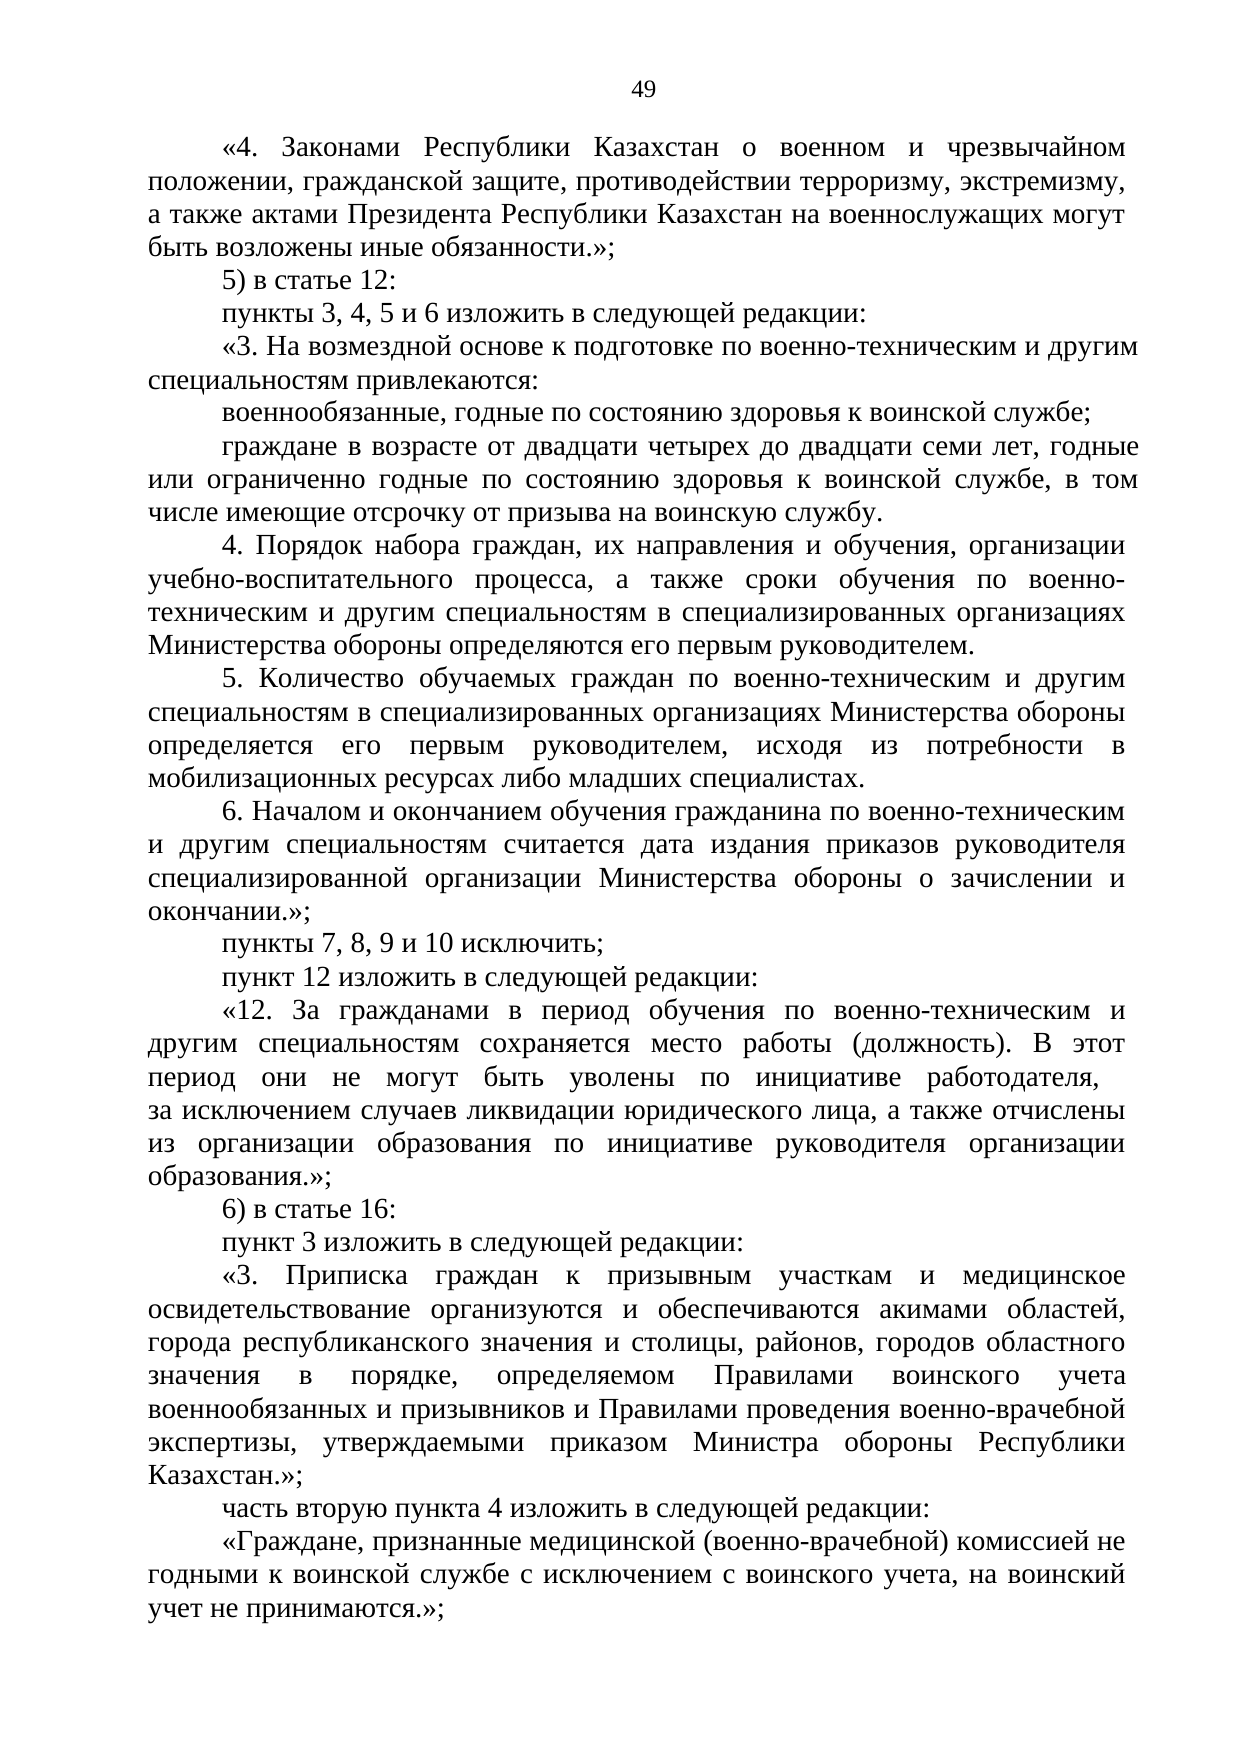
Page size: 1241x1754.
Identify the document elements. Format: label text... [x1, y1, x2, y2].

text 4. Порядок набора граждан, их направления и обучения, организации учебно-воспитательного процесса, а также сроки обучения по военно-техническим и другим специальностям в специализированных организациях Министерства обороны определяются его первым руководителем. [148, 528, 1126, 661]
text 5. Количество обучаемых граждан по военно-техническим и другим специальностям в специализированных организациях Министерства обороны определяется его первым руководителем, исходя из потребности в мобилизационных ресурсах либо младших специалистах. [148, 661, 1126, 794]
text пункт 12 изложить в следующей редакции: [148, 959, 1126, 993]
text 6. Началом и окончанием обучения гражданина по военно-техническим и другим специальностям считается дата издания приказов руководителя специализированной организации Министерства обороны о зачислении и окончании.»; [148, 794, 1126, 926]
text «12. За гражданами в период обучения по военно-техническим и другим специальностям сохраняется место работы (должность). В этот период они не могут быть уволены по инициативе работодателя, за исключением случаев ликвидации юридического лица, а также отчислены из организации образования по инициативе руководителя организации образования.»; [148, 993, 1126, 1192]
text часть вторую пункта 4 изложить в следующей редакции: [148, 1491, 1126, 1524]
text военнообязанные, годные по состоянию здоровья к воинской службе; [148, 395, 1140, 428]
text граждане в возрасте от двадцати четырех до двадцати семи лет, годные или ограниченно годные по состоянию здоровья к воинской службе, в том числе имеющие отсрочку от призыва на воинскую службу. [148, 428, 1140, 528]
text пункты 3, 4, 5 и 6 изложить в следующей редакции: [148, 296, 1126, 329]
text пункты 7, 8, 9 и 10 исключить; [148, 926, 1126, 959]
text пункт 3 изложить в следующей редакции: [148, 1225, 1126, 1258]
text 5) в статье 12: [148, 263, 1140, 296]
text «Граждане, признанные медицинской (военно-врачебной) комиссией не годными к воинской службе с исключением с воинского учета, на воинский учет не принимаются.»; [148, 1524, 1126, 1623]
text «3. Приписка граждан к призывным участкам и медицинское освидетельствование организуются и обеспечиваются акимами областей, города республиканского значения и столицы, районов, городов областного значения в порядке, определяемом Правилами воинского учета военнообязанных и призывников и Правилами проведения военно-врачебной экспертизы, утверждаемыми приказом Министра обороны Республики Казахстан.»; [148, 1258, 1126, 1491]
text «3. На возмездной основе к подготовке по военно-техническим и другим специальностям привлекаются: [148, 329, 1140, 395]
text «4. Законами Республики Казахстан о военном и чрезвычайном положении, гражданской защите, противодействии терроризму, экстремизму, а также актами Президента Республики Казахстан на военнослужащих могут быть возложены иные обязанности.»; [148, 130, 1126, 263]
text 6) в статье 16: [148, 1192, 1126, 1225]
